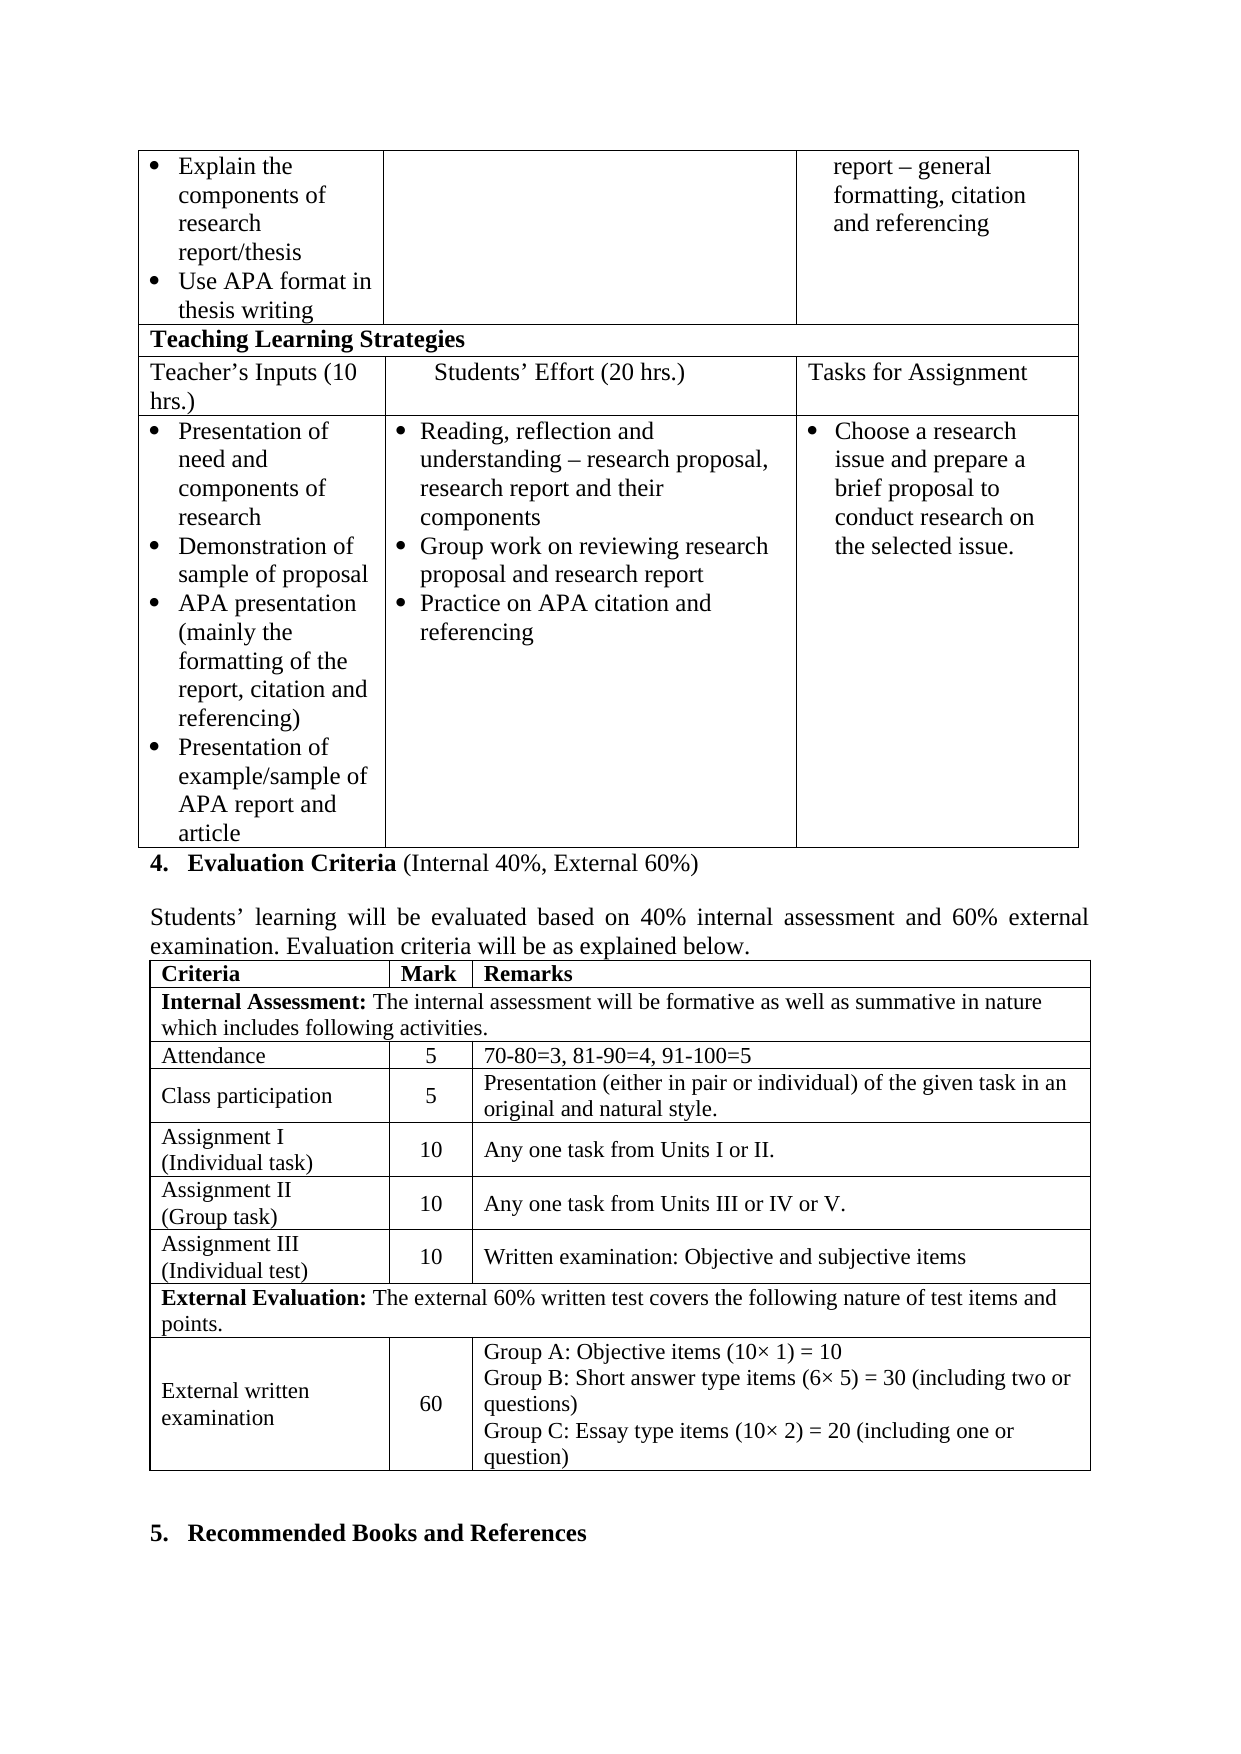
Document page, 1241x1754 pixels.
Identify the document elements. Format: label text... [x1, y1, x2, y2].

table_cell 10 [390, 1177, 472, 1229]
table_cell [384, 151, 796, 323]
table_cell 5 [390, 1069, 472, 1122]
table_cell Assignment II (Group task) [151, 1177, 389, 1229]
table_cell Assignment I (Individual task) [151, 1123, 389, 1176]
table_cell Written examination: Objective and subjective items [473, 1230, 1090, 1283]
table_cell Teaching Learning Strategies [139, 325, 1078, 356]
table_cell Assignment III (Individual test) [151, 1230, 389, 1283]
text Students’ learning will be evaluated based on 40% internal assessment and 60% external examination. Evaluation criteria will be as explained below. [150, 902, 1090, 959]
table_cell 70-80=3, 81-90=4, 91-100=5 [473, 1042, 1090, 1068]
table_cell Tasks for Assignment [797, 357, 1078, 415]
table_header Remarks [473, 961, 1090, 987]
table_cell Presentation (either in pair or individual) of the given task in an original and natural style. [473, 1069, 1090, 1122]
table_cell Students’ Effort (20 hrs.) [386, 357, 796, 415]
table_cell 10 [390, 1230, 472, 1283]
table_header Criteria [151, 961, 389, 987]
table_cell Any one task from Units I or II. [473, 1123, 1090, 1176]
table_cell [797, 151, 1078, 323]
table_cell Presentation of need and components of research Demonstration of sample of proposal APA presentation (mainly the formatting of the report, citation and referencing) Presentation of example/sample of APA report and article [139, 416, 385, 847]
table_cell External Evaluation: The external 60% written test covers the following nature of test items and points. [151, 1284, 1090, 1337]
list Recommended Books and References [150, 1518, 1090, 1547]
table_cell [139, 151, 383, 323]
table_cell Teacher’s Inputs (10 hrs.) [139, 357, 385, 415]
list Evaluation Criteria (Internal 40%, External 60%) [150, 848, 1090, 877]
table_cell Attendance [151, 1042, 389, 1068]
table_cell Class participation [151, 1069, 389, 1122]
table_cell Any one task from Units III or IV or V. [473, 1177, 1090, 1229]
table_cell External written examination [151, 1338, 389, 1469]
table_cell Group A: Objective items (10× 1) = 10 Group B: Short answer type items (6× 5) = 30 (including two or questions) Group C: Essay type items (10× 2) = 20 (including one or question) [473, 1338, 1090, 1469]
table_cell 5 [390, 1042, 472, 1068]
table_cell Choose a research issue and prepare a brief proposal to conduct research on the selected issue. [797, 416, 1078, 847]
table_header Mark [390, 961, 472, 987]
table_cell Reading, reflection and understanding – research proposal, research report and their components Group work on reviewing research proposal and research report Practice on APA citation and referencing [386, 416, 796, 847]
table_cell Internal Assessment: The internal assessment will be formative as well as summative in nature which includes following activities. [151, 988, 1090, 1041]
table_cell 10 [390, 1123, 472, 1176]
table_cell 60 [390, 1338, 472, 1469]
